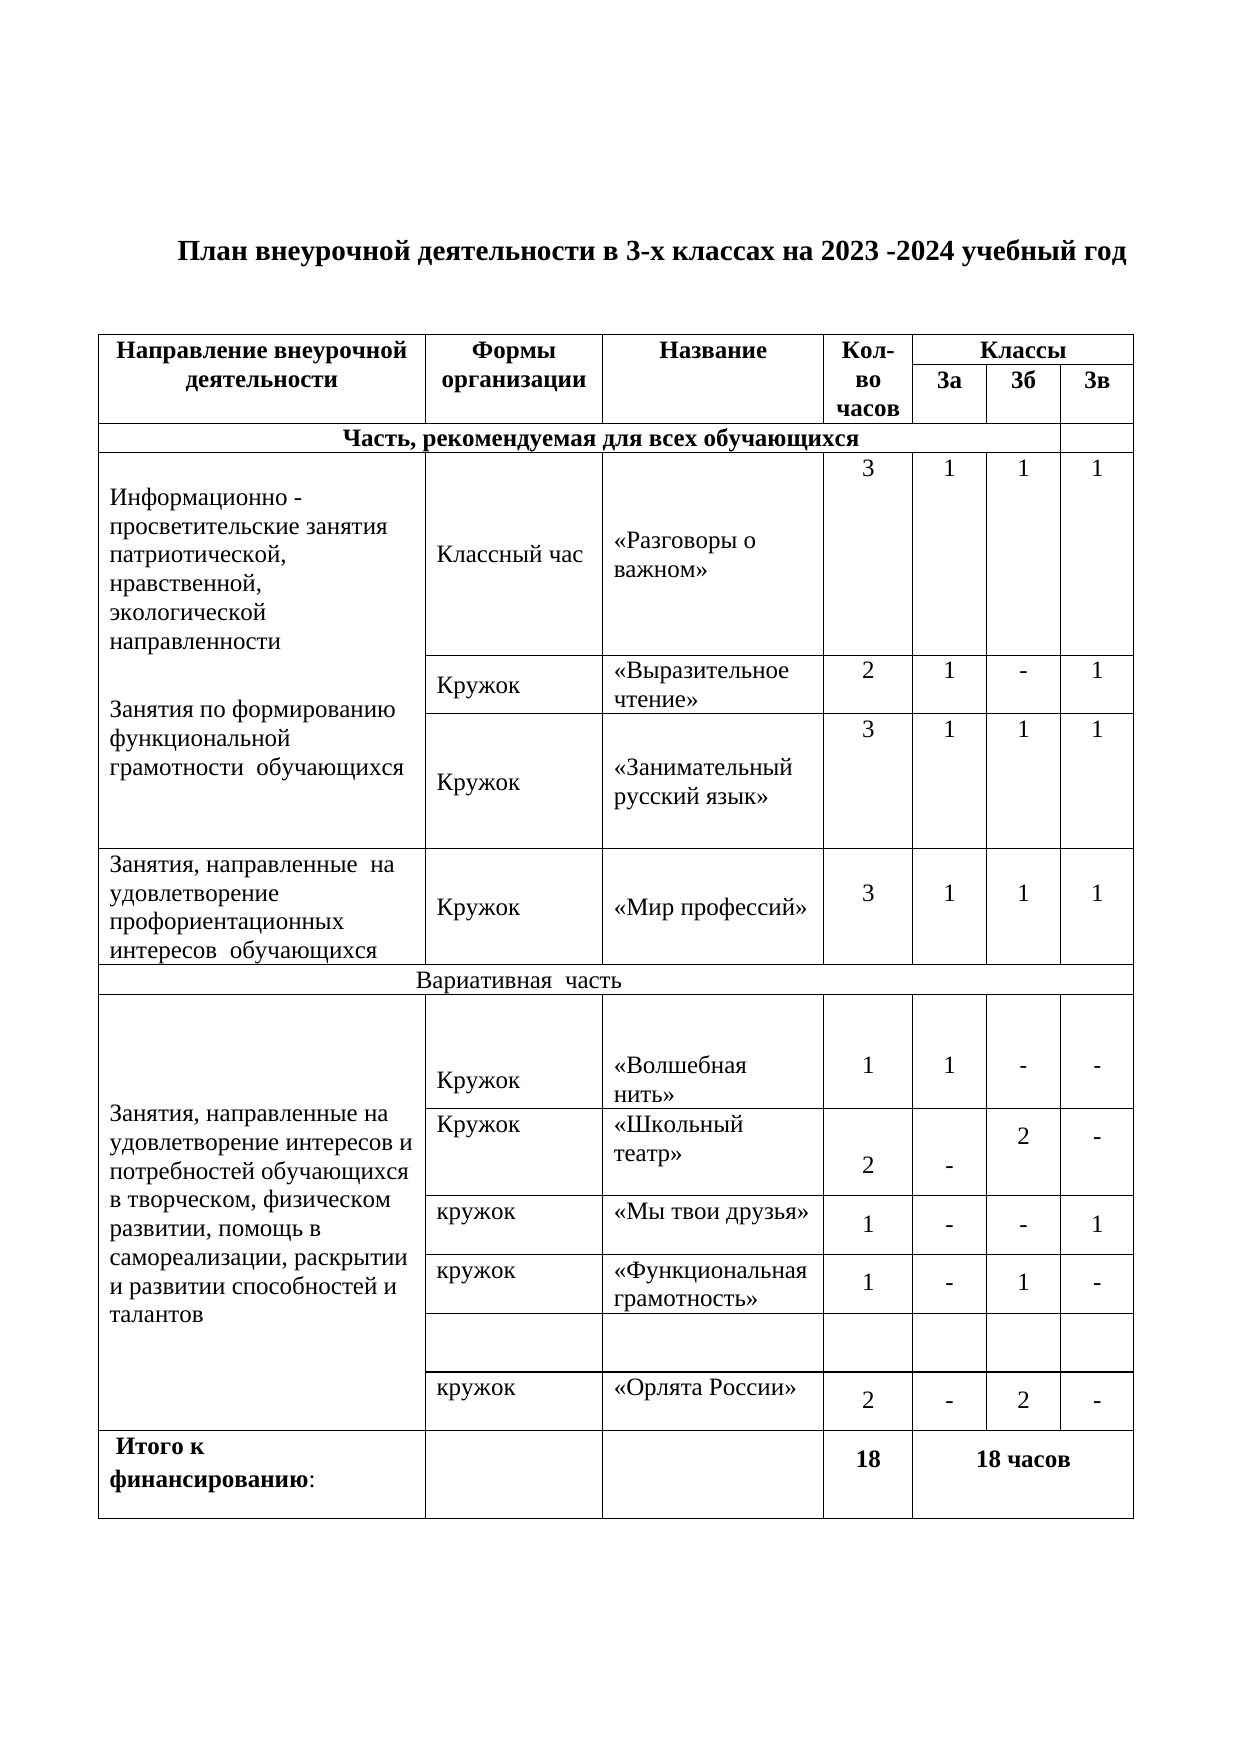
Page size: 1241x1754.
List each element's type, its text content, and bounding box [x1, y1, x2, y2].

table_cell [824, 1314, 912, 1371]
table_cell Кружок [426, 656, 602, 713]
table_cell Занятия, направленные на удовлетворение интересов и потребностей обучающихся в творческом, физическом развитии, помощь в самореализации, раскрытии и развитии способностей и талантов [99, 1050, 425, 1430]
table_cell 3б [987, 365, 1060, 422]
table_cell Итого к финансированию: [99, 1431, 425, 1518]
table_cell Вариативная часть [99, 965, 1133, 994]
table_cell - [1061, 1373, 1133, 1430]
table_cell [426, 1431, 602, 1518]
table_cell [99, 995, 425, 1050]
table_cell 18 часов [913, 1431, 1133, 1518]
table_cell Занятия, направленные на удовлетворение профориентационных интересов обучающихся [99, 849, 425, 964]
table_cell кружок [426, 1196, 602, 1254]
table_cell Занятия по формированию функциональной грамотности обучающихся [99, 655, 425, 848]
table_cell [824, 995, 912, 1050]
table_cell - [913, 1109, 986, 1195]
table_cell 3в [1061, 365, 1133, 422]
table_cell 3 [824, 714, 912, 848]
table_cell 3 [824, 849, 912, 964]
table_cell 1 [987, 849, 1060, 964]
table_cell - [1061, 1255, 1133, 1312]
table_cell кружок [426, 1255, 602, 1312]
table_cell 2 [987, 1109, 1060, 1195]
table_cell 1 [913, 656, 986, 713]
table_cell «Выразительное чтение» [603, 656, 823, 713]
table_cell 1 [1061, 1196, 1133, 1254]
table_cell 1 [1061, 453, 1133, 654]
table_cell «Функциональная грамотность» [603, 1255, 823, 1312]
table_header Классы [913, 335, 1133, 364]
table_cell 2 [987, 1373, 1060, 1430]
table_cell 1 [824, 1196, 912, 1254]
table_cell [603, 1431, 823, 1518]
table_cell - [1061, 1109, 1133, 1195]
table_cell 1 [1061, 714, 1133, 848]
table_cell [603, 995, 823, 1050]
table_cell [603, 1314, 823, 1371]
table_cell 1 [913, 714, 986, 848]
table_cell «Разговоры о важном» [603, 453, 823, 654]
table_cell 18 [824, 1431, 912, 1518]
table_cell 1 [1061, 656, 1133, 713]
table_cell [1061, 995, 1133, 1050]
table_cell 1 [987, 1255, 1060, 1312]
table_cell Кружок [426, 1109, 602, 1195]
table_cell «Школьный театр» [603, 1109, 823, 1195]
table_cell - [913, 1373, 986, 1430]
table_cell 1 [913, 1050, 986, 1108]
table_header Формы организации [426, 335, 602, 422]
table_cell 1 [913, 453, 986, 654]
table_cell 2 [824, 1373, 912, 1430]
table_cell Информационно -просветительские занятия патриотической, нравственной, экологической направленности [99, 453, 425, 654]
table_cell - [987, 1050, 1060, 1108]
table_cell «Мир профессий» [603, 849, 823, 964]
table_cell Кружок [426, 714, 602, 848]
table_cell [987, 995, 1060, 1050]
table_cell [987, 1314, 1060, 1371]
table_cell кружок [426, 1373, 602, 1430]
table_cell 3 [824, 453, 912, 654]
table_cell [1061, 424, 1133, 452]
table_cell 1 [987, 453, 1060, 654]
table_cell 1 [824, 1050, 912, 1108]
table_header Кол-во часов [824, 335, 912, 422]
table_cell [426, 995, 602, 1050]
table_cell 1 [987, 714, 1060, 848]
table_cell «Волшебная нить» [603, 1050, 823, 1108]
table_cell [426, 1314, 602, 1371]
text План внеурочной деятельности в 3-х классах на 2023 -2024 учебный год [177, 233, 1152, 267]
table_cell «Мы твои друзья» [603, 1196, 823, 1254]
table_header Название [603, 335, 823, 422]
table_cell - [987, 656, 1060, 713]
table_cell [1061, 1314, 1133, 1371]
table_cell [913, 1314, 986, 1371]
table_cell - [913, 1196, 986, 1254]
table_cell Классный час [426, 453, 602, 654]
table_header Направление внеурочной деятельности [99, 335, 425, 422]
table_cell 1 [1061, 849, 1133, 964]
table_cell «Занимательный русский язык» [603, 714, 823, 848]
table_cell - [987, 1196, 1060, 1254]
table_cell Кружок [426, 849, 602, 964]
table_cell 1 [824, 1255, 912, 1312]
table_cell 2 [824, 1109, 912, 1195]
table_cell 1 [913, 849, 986, 964]
table_cell - [1061, 1050, 1133, 1108]
table_cell [913, 995, 986, 1050]
table_cell «Орлята России» [603, 1373, 823, 1430]
table_cell - [913, 1255, 986, 1312]
table_cell Часть, рекомендуемая для всех обучающихся [99, 424, 1060, 452]
table_cell 2 [824, 656, 912, 713]
table_cell 3а [913, 365, 986, 422]
table_cell Кружок [426, 1050, 602, 1108]
